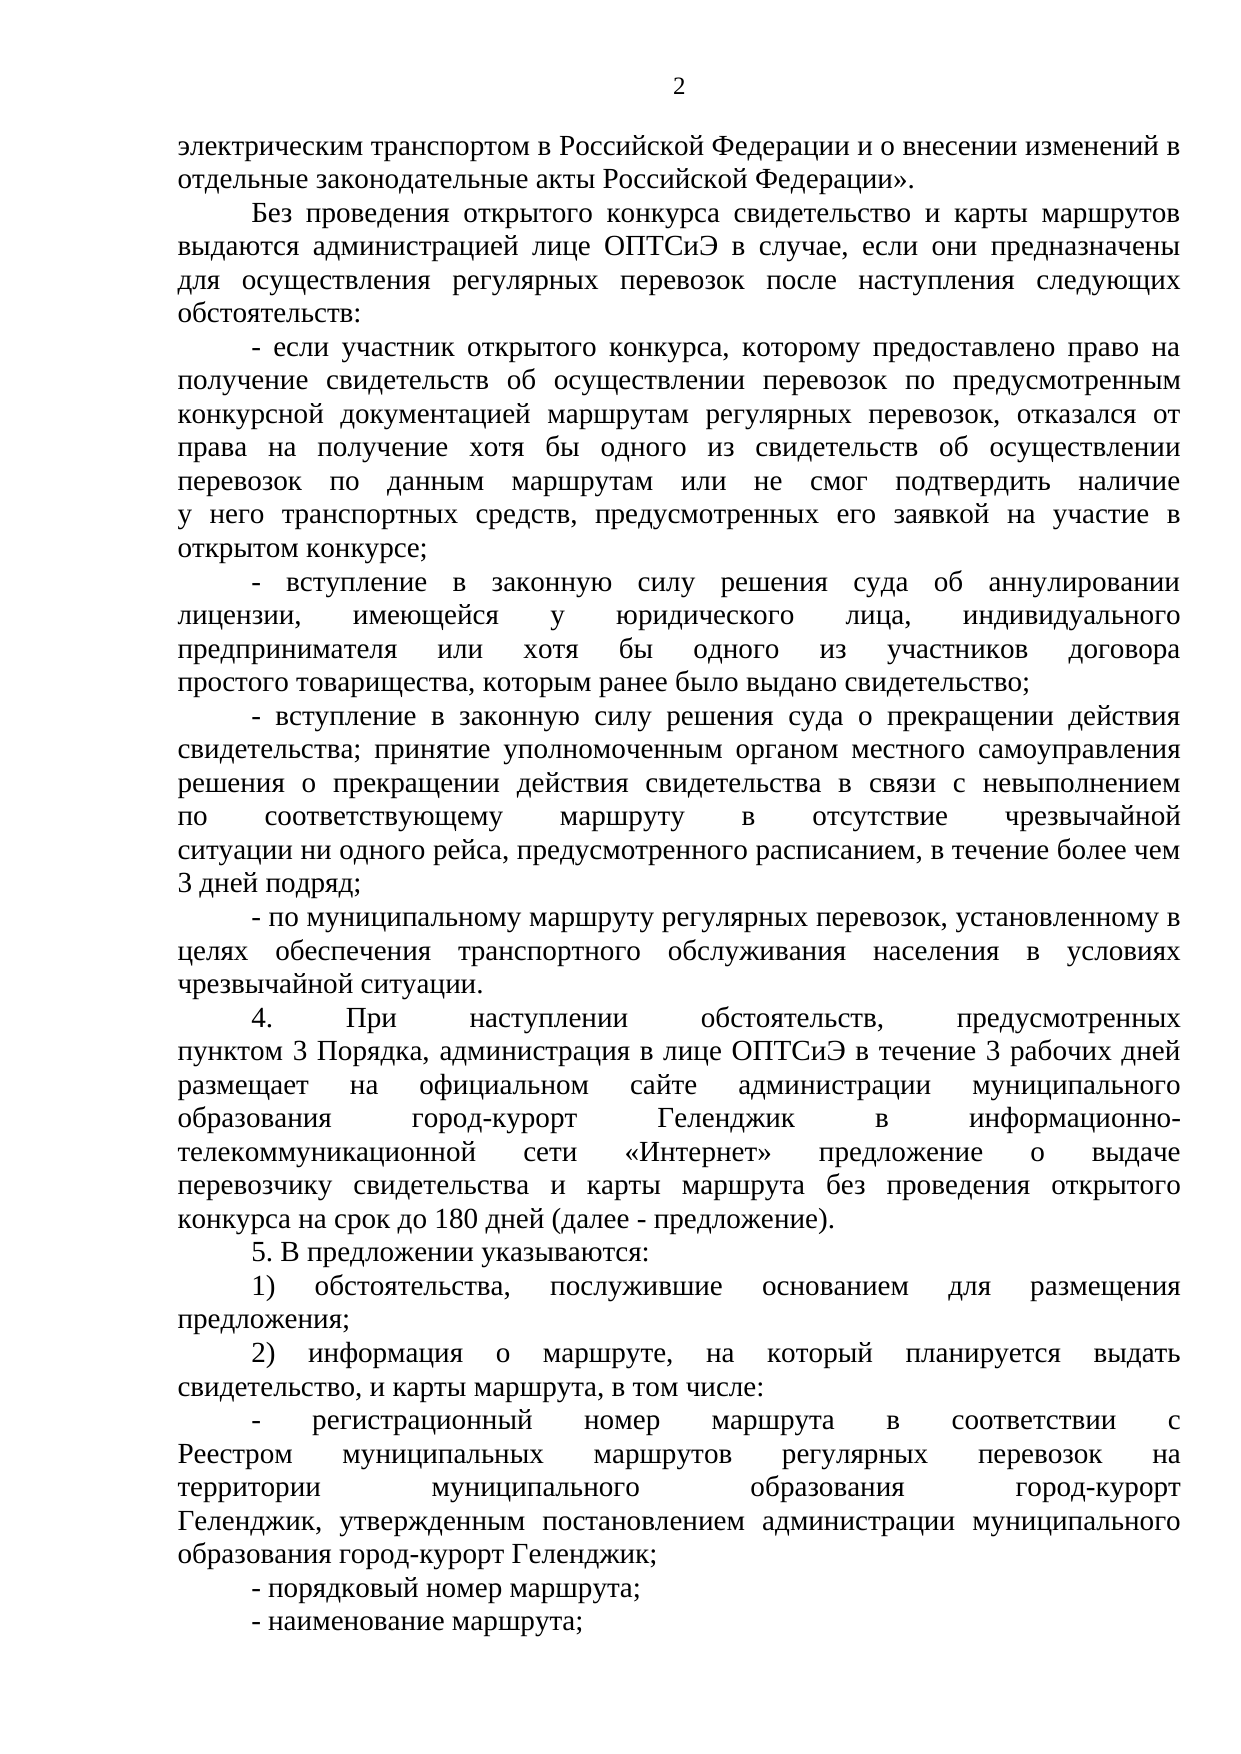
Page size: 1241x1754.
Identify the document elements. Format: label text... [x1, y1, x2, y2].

text - наименование маршрута; [177, 1603, 1181, 1637]
text 4. При наступлении обстоятельств, предусмотренных пунктом 3 Порядка, администрация в лице ОПТСиЭ в течение 3 рабочих дней размещает на официальном сайте администрации муниципального образования город-курорт Геленджик в информационно-телекоммуникационной сети «Интернет» предложение о выдаче перевозчику свидетельства и карты маршрута без проведения открытого конкурса на срок до 180 дней (далее - предложение). [177, 1000, 1181, 1234]
text - регистрационный номер маршрута в соответствии с Реестром муниципальных маршрутов регулярных перевозок на территории муниципального образования город-курорт Геленджик, утвержденным постановлением администрации муниципального образования город-курорт Геленджик; [177, 1402, 1181, 1570]
text - вступление в законную силу решения суда об аннулировании лицензии, имеющейся у юридического лица, индивидуального предпринимателя или хотя бы одного из участников договора простого товарищества, которым ранее было выдано свидетельство; [177, 564, 1181, 698]
text - по муниципальному маршруту регулярных перевозок, установленному в целях обеспечения транспортного обслуживания населения в условиях чрезвычайной ситуации. [177, 899, 1181, 1000]
text - вступление в законную силу решения суда о прекращении действия свидетельства; принятие уполномоченным органом местного самоуправления решения о прекращении действия свидетельства в связи с невыполнением по соответствующему маршруту в отсутствие чрезвычайной ситуации ни одного рейса, предусмотренного расписанием, в течение более чем 3 дней подряд; [177, 698, 1181, 899]
text 1) обстоятельства, послужившие основанием для размещения предложения; [177, 1268, 1181, 1335]
text Без проведения открытого конкурса свидетельство и карты маршрутов выдаются администрацией лице ОПТСиЭ в случае, если они предназначены для осуществления регулярных перевозок после наступления следующих обстоятельств: [177, 195, 1181, 329]
text 2) информация о маршруте, на который планируется выдать свидетельство, и карты маршрута, в том числе: [177, 1335, 1181, 1402]
text - если участник открытого конкурса, которому предоставлено право на получение свидетельств об осуществлении перевозок по предусмотренным конкурсной документацией маршрутам регулярных перевозок, отказался от права на получение хотя бы одного из свидетельств об осуществлении перевозок по данным маршрутам или не смог подтвердить наличие у него транспортных средств, предусмотренных его заявкой на участие в открытом конкурсе; [177, 329, 1181, 564]
text - порядковый номер маршрута; [177, 1570, 1181, 1603]
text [177, 128, 1181, 195]
text 5. В предложении указываются: [177, 1234, 1181, 1268]
